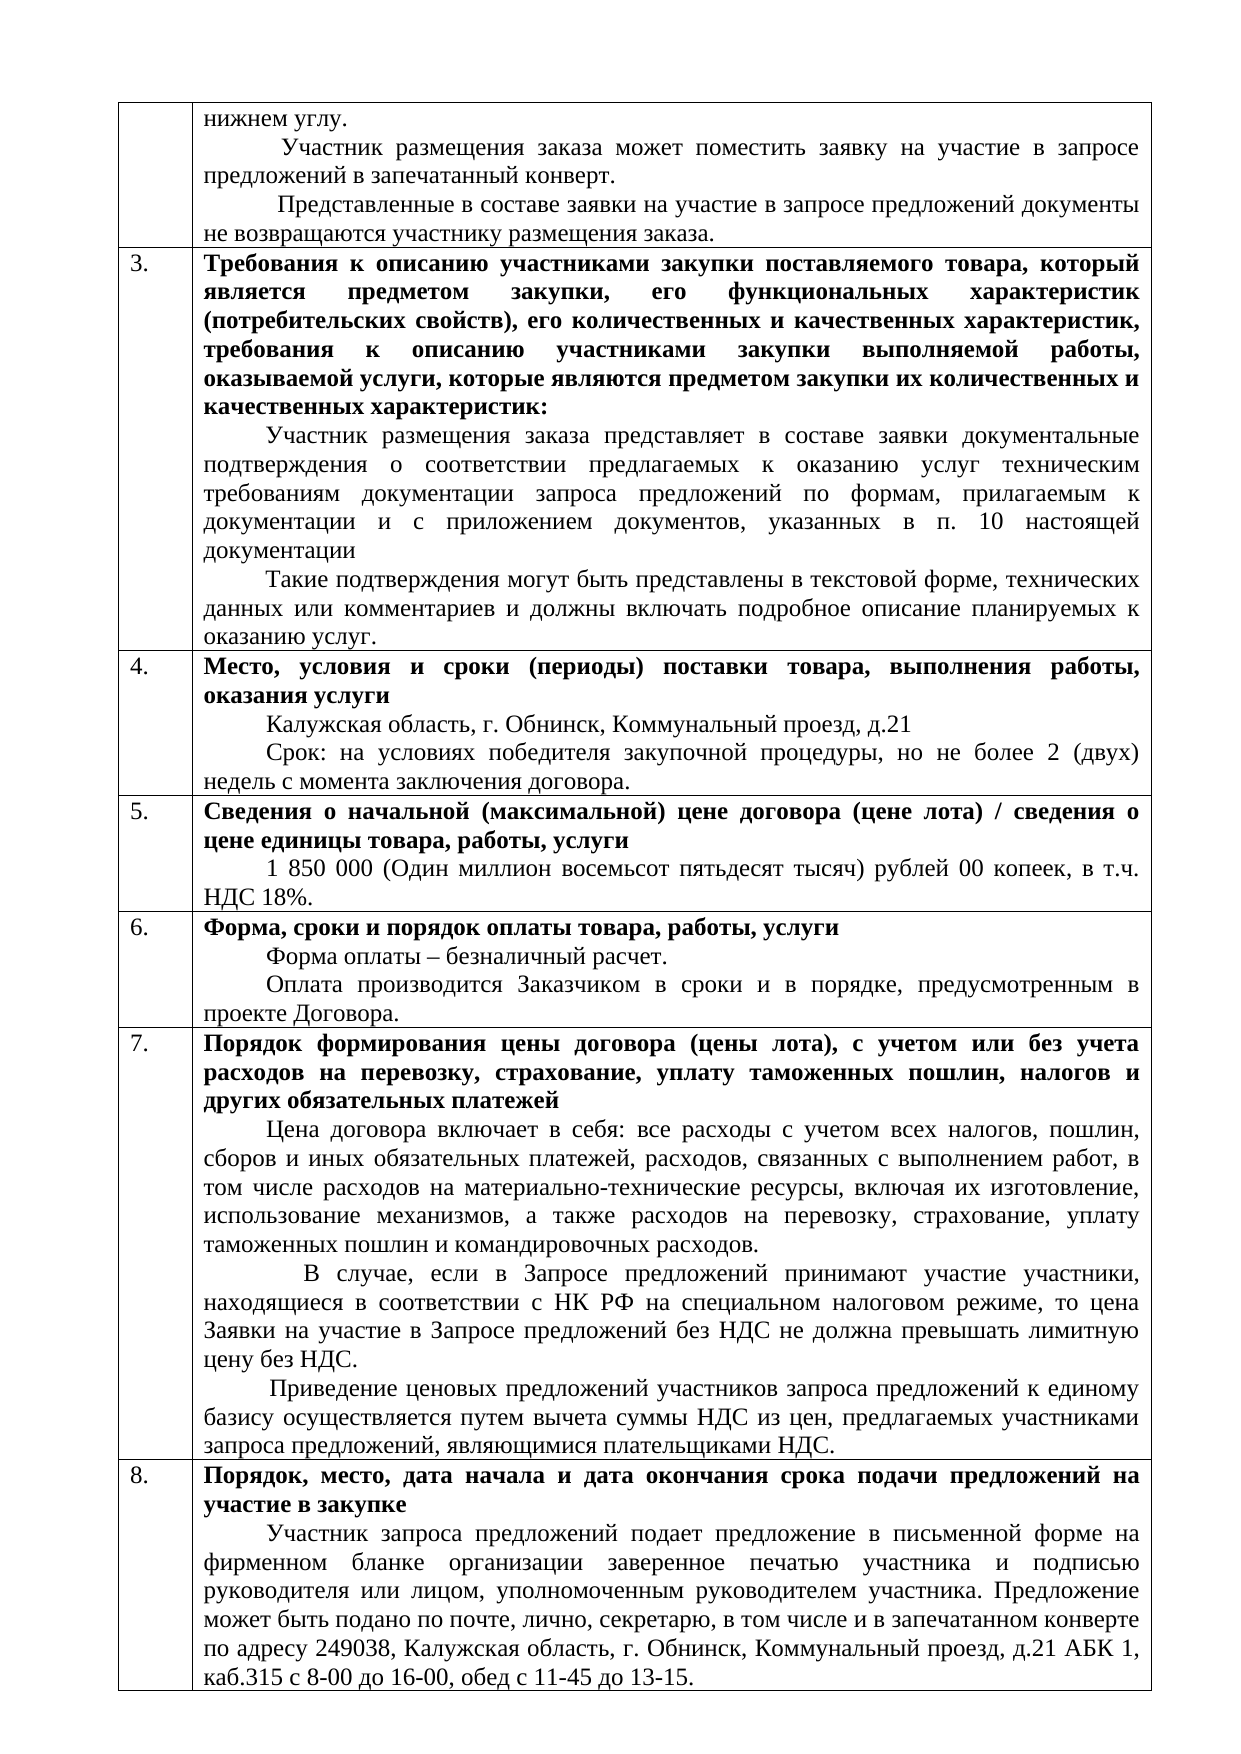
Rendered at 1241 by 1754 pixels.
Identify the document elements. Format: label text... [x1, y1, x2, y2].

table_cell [193, 103, 1151, 247]
table_cell 6. [119, 912, 192, 1027]
table_cell 4. [119, 651, 192, 795]
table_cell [193, 1460, 1151, 1690]
table_cell Требования к описанию участниками закупки поставляемого товара, который является предметом закупки, его функциональных характеристик (потребительских свойств), его количественных и качественных характеристик, требования к описанию участниками закупки выполняемой работы, оказываемой услуги, которые являются предметом закупки их количественных и качественных характеристик: Участник размещения заказа представляет в составе заявки документальные подтверждения о соответствии предлагаемых к оказанию услуг техническим требованиям документации запроса предложений по формам, прилагаемым к документации и с приложением документов, указанных в п. 10 настоящей документации Такие подтверждения могут быть представлены в текстовой форме, технических данных или комментариев и должны включать подробное описание планируемых к оказанию услуг. [193, 248, 1151, 650]
table_cell 8. [119, 1460, 192, 1690]
table_cell 7. [119, 1028, 192, 1459]
table_cell 5. [119, 796, 192, 911]
table_cell Форма, сроки и порядок оплаты товара, работы, услуги Форма оплаты – безналичный расчет. Оплата производится Заказчиком в сроки и в порядке, предусмотренным в проекте Договора. [193, 912, 1151, 1027]
table_cell 2. [119, 103, 192, 247]
table_cell Порядок формирования цены договора (цены лота), с учетом или без учета расходов на перевозку, страхование, уплату таможенных пошлин, налогов и других обязательных платежей Цена договора включает в себя: все расходы с учетом всех налогов, пошлин, сборов и иных обязательных платежей, расходов, связанных с выполнением работ, в том числе расходов на материально-технические ресурсы, включая их изготовление, использование механизмов, а также расходов на перевозку, страхование, уплату таможенных пошлин и командировочных расходов. В случае, если в Запросе предложений принимают участие участники, находящиеся в соответствии с НК РФ на специальном налоговом режиме, то цена Заявки на участие в Запросе предложений без НДС не должна превышать лимитную цену без НДС. Приведение ценовых предложений участников запроса предложений к единому базису осуществляется путем вычета суммы НДС из цен, предлагаемых участниками запроса предложений, являющимися плательщиками НДС. [193, 1028, 1151, 1459]
table_cell Сведения о начальной (максимальной) цене договора (цене лота) / сведения о цене единицы товара, работы, услуги 1 850 000 (Один миллион восемьсот пятьдесят тысяч) рублей 00 копеек, в т.ч. НДС 18%. [193, 796, 1151, 911]
table_cell Место, условия и сроки (периоды) поставки товара, выполнения работы, оказания услуги Калужская область, г. Обнинск, Коммунальный проезд, д.21 Срок: на условиях победителя закупочной процедуры, но не более 2 (двух) недель с момента заключения договора. [193, 651, 1151, 795]
table_cell 3. [119, 248, 192, 650]
